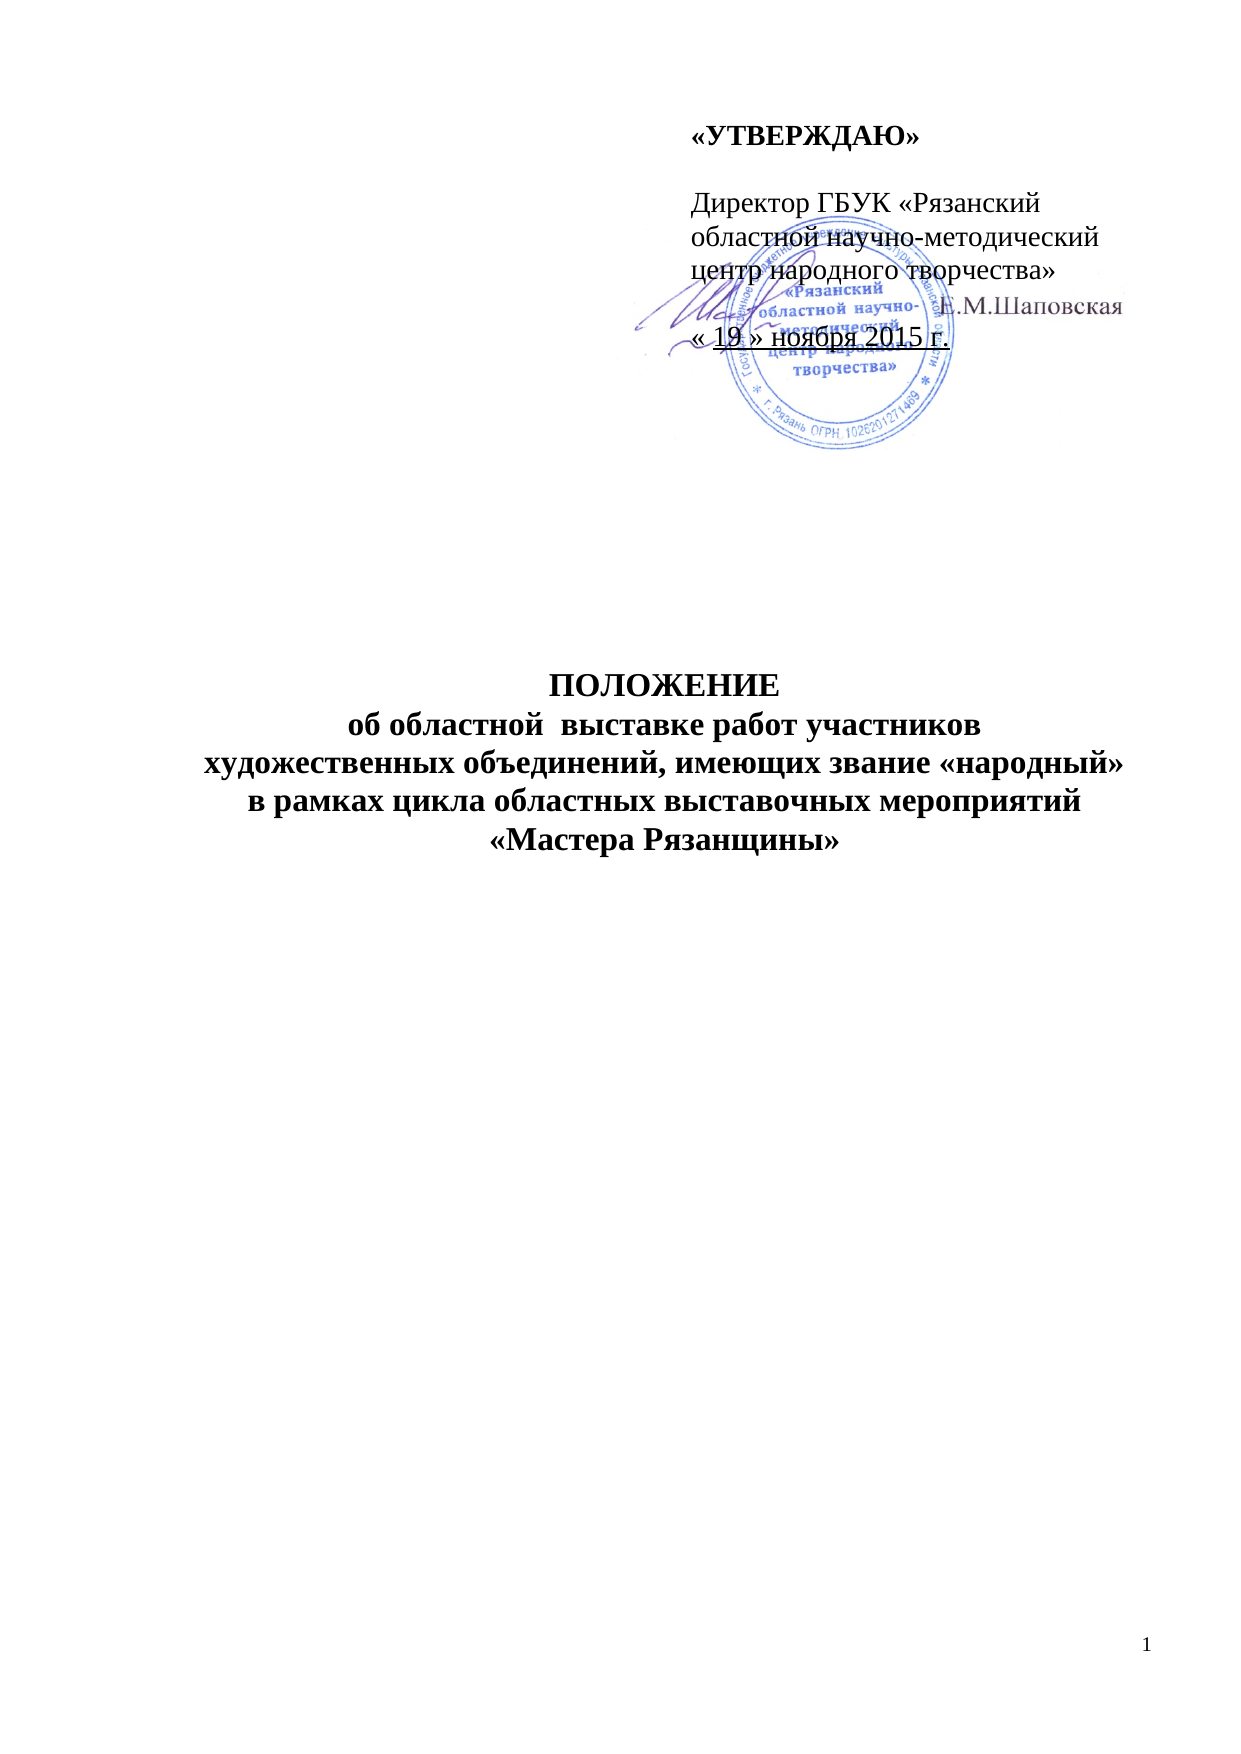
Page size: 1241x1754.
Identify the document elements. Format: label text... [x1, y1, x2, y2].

table_header [166, 118, 679, 386]
text в рамках цикла областных выставочных мероприятий [177, 780, 1152, 819]
text «Мастера Рязанщины» [177, 819, 1152, 857]
text об областной выставке работ участников [177, 704, 1152, 742]
subtitle Положение [177, 665, 1152, 704]
table_header «УТВЕРЖДАЮ» Директор ГБУК «Рязанский областной научно-методический центр народного творчества» « 19 » ноября 2015 г. [679, 118, 1226, 386]
text художественных объединений, имеющих звание «народный» [177, 742, 1152, 780]
picture [611, 386, 1129, 452]
